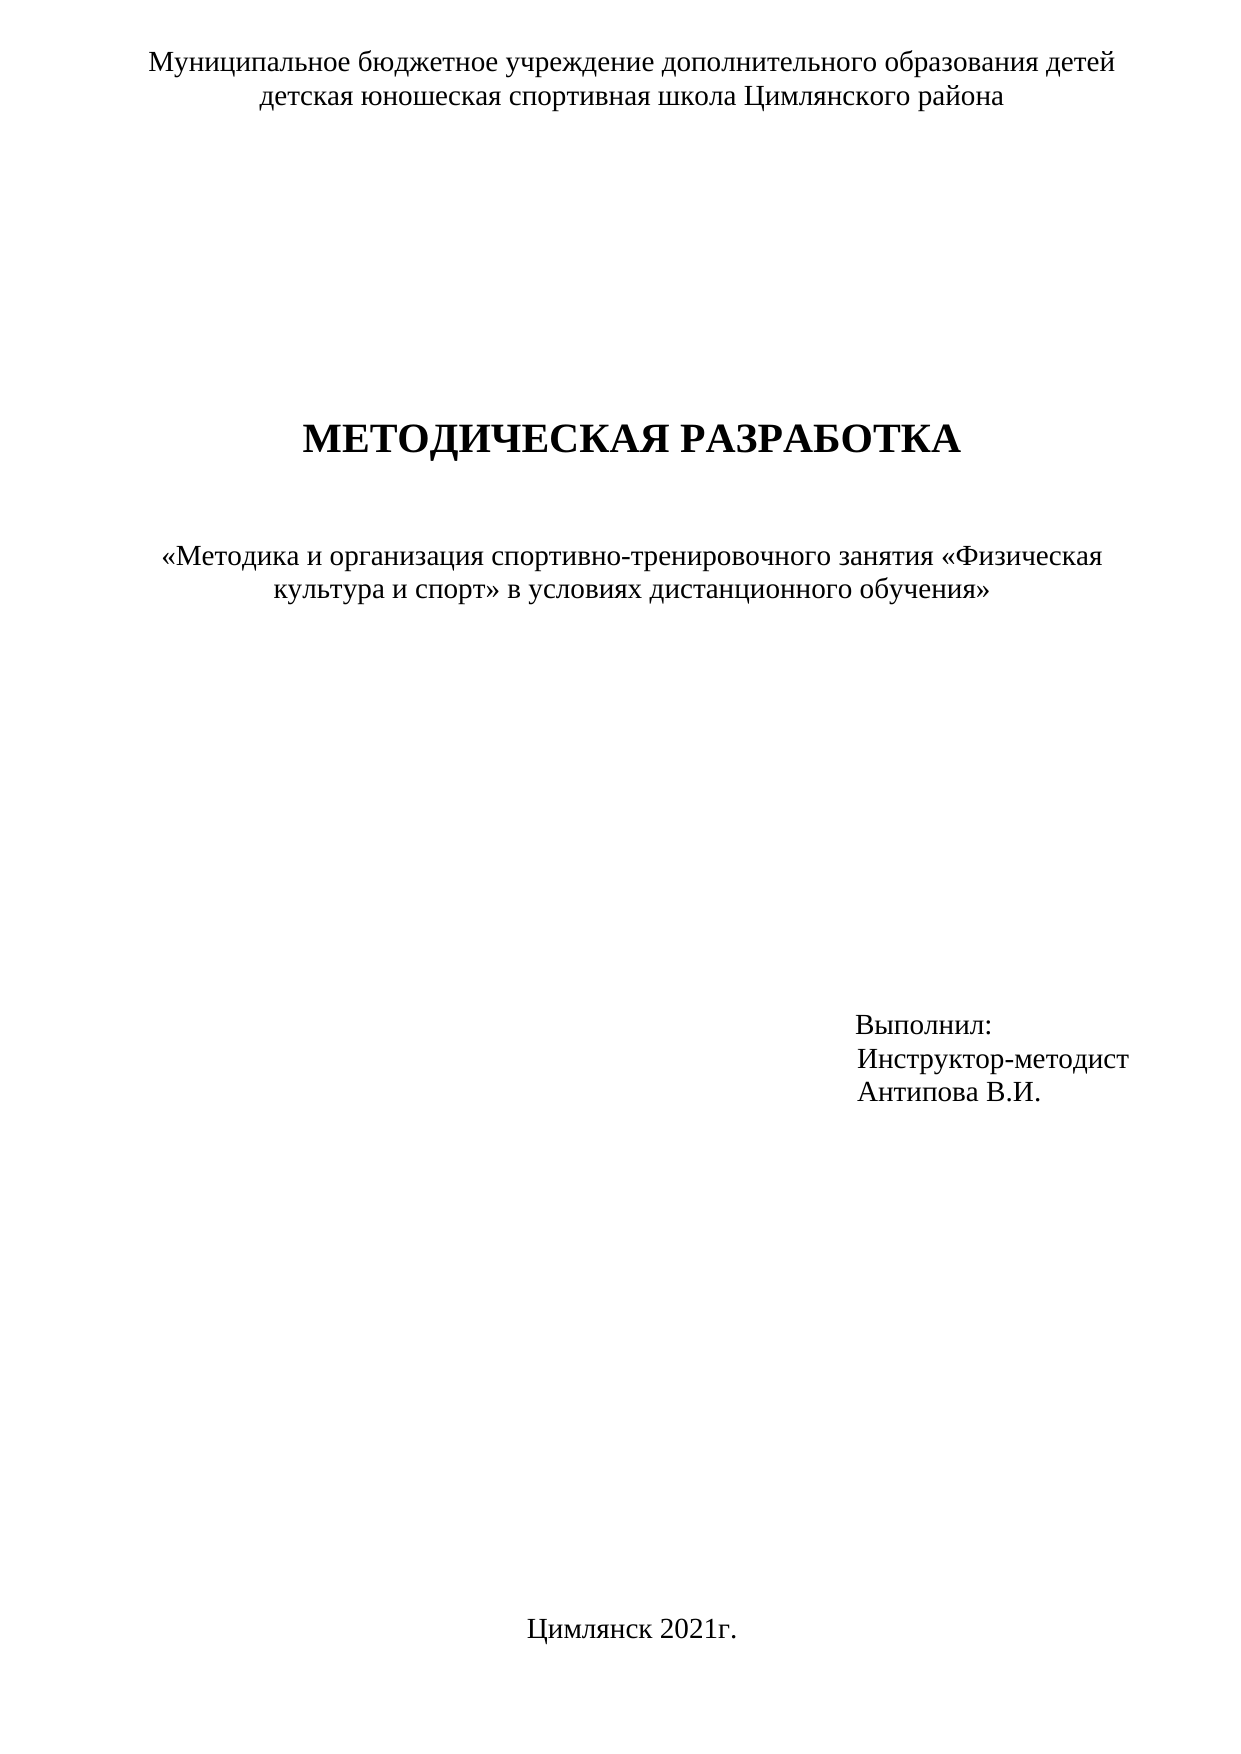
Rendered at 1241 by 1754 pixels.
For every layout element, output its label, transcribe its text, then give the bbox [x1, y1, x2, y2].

text Антипова В.И. [130, 1074, 1134, 1108]
text Инструктор-методист [130, 1041, 1134, 1074]
text «Методика и организация спортивно-тренировочного занятия «Физическая культура и спорт» в условиях дистанционного обучения» [130, 538, 1134, 605]
text Муниципальное бюджетное учреждение дополнительного образования детей детская юношеская спортивная школа Цимлянского района [130, 44, 1134, 111]
text Цимлянск 2021г. [130, 1611, 1134, 1645]
text МЕТОДИЧЕСКАЯ РАЗРАБОТКА [130, 413, 1134, 461]
text Выполнил: [130, 1007, 1134, 1041]
